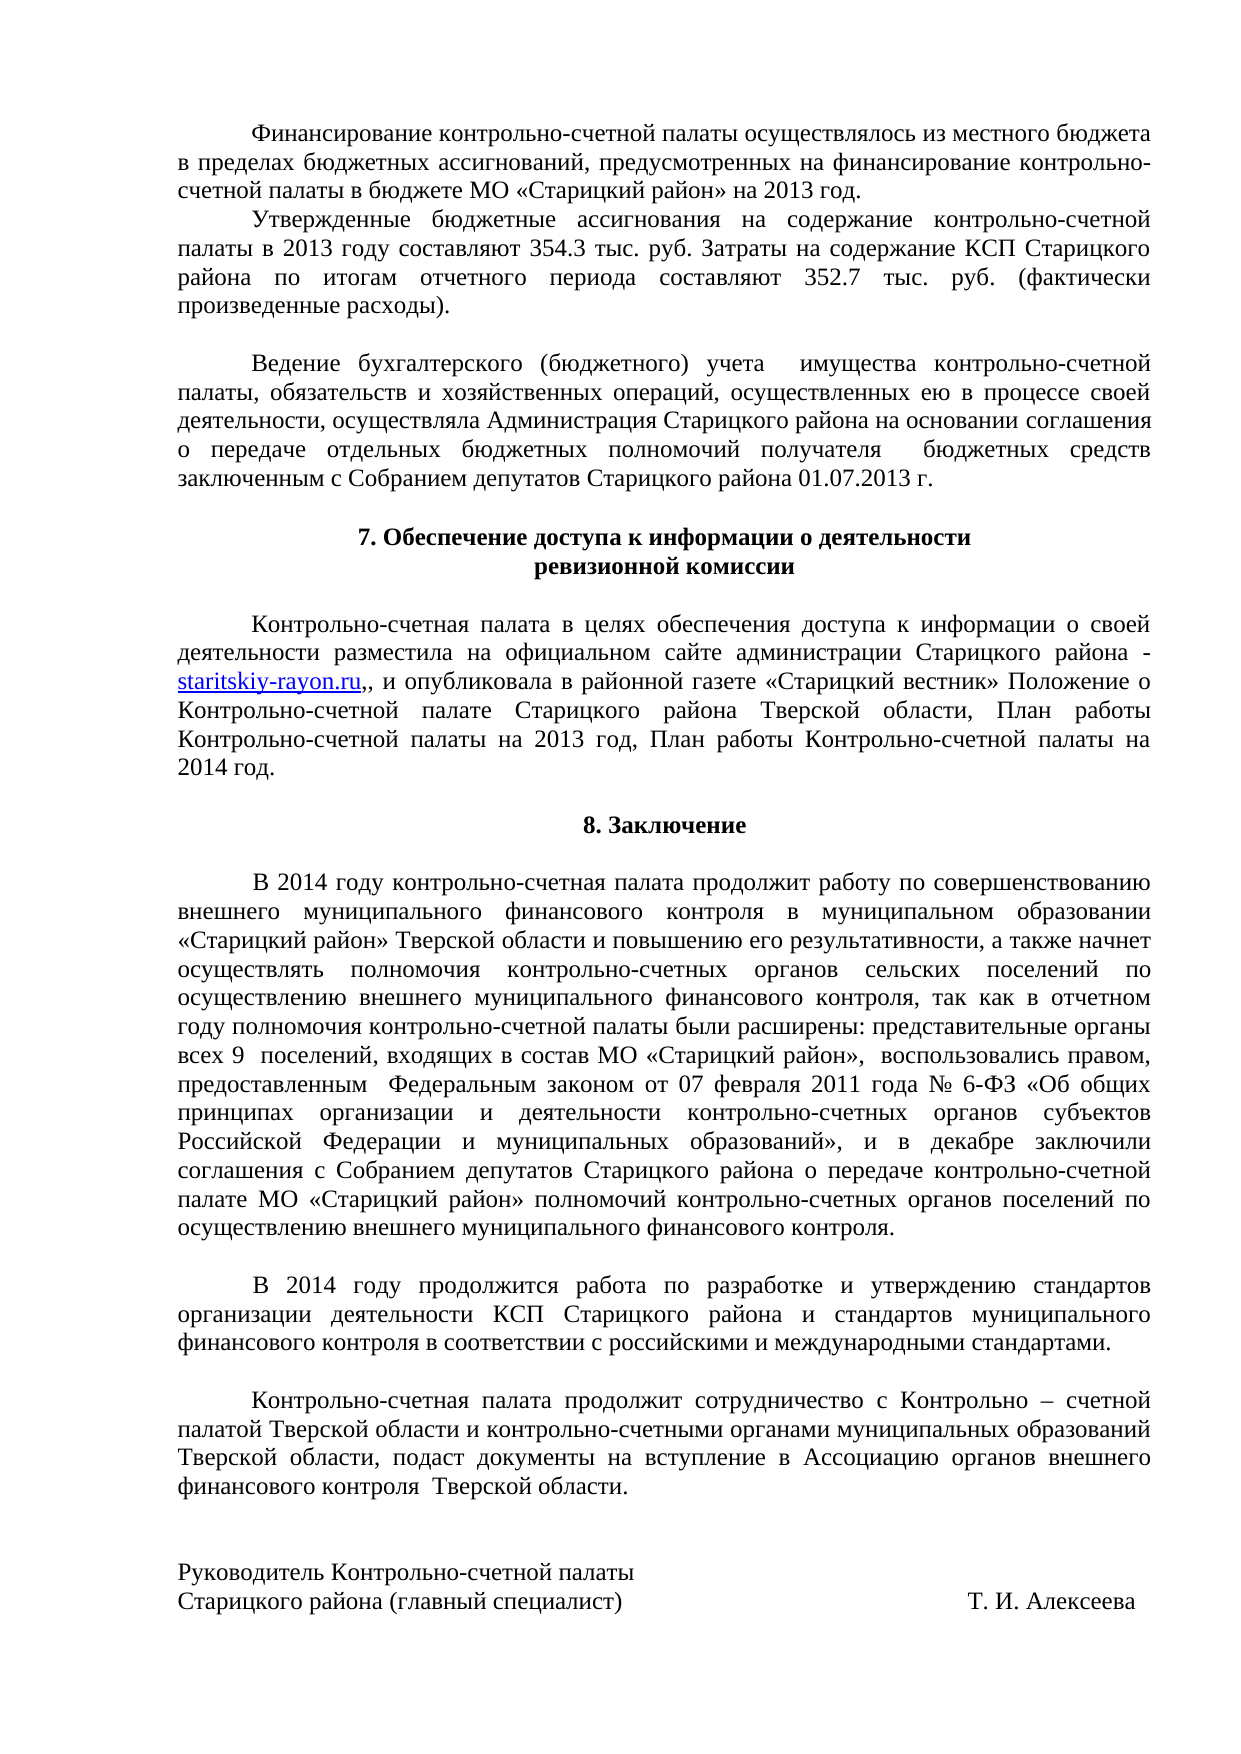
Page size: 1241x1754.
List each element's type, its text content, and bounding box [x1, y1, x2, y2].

text ревизионной комиссии [177, 551, 1152, 580]
text В 2014 году продолжится работа по разработке и утверждению стандартов организации деятельности КСП Старицкого района и стандартов муниципального финансового контроля в соответствии с российскими и международными стандартами. [177, 1270, 1152, 1356]
text Ведение бухгалтерского (бюджетного) учета имущества контрольно-счетной палаты, обязательств и хозяйственных операций, осуществленных ею в процессе своей деятельности, осуществляла Администрация Старицкого района на основании соглашения о передаче отдельных бюджетных полномочий получателя бюджетных средств заключенным с Собранием депутатов Старицкого района 01.07.2013 г. [177, 348, 1152, 492]
text 8. Заключение [177, 810, 1152, 839]
text Руководитель Контрольно-счетной палаты [177, 1557, 1152, 1586]
text Старицкого района (главный специалист) Т. И. Алексеева [177, 1586, 1152, 1615]
text Финансирование контрольно-счетной палаты осуществлялось из местного бюджета в пределах бюджетных ассигнований, предусмотренных на финансирование контрольно-счетной палаты в бюджете МО «Старицкий район» на 2013 год. [177, 118, 1152, 204]
text 7. Обеспечение доступа к информации о деятельности [177, 522, 1152, 551]
text Контрольно-счетная палата продолжит сотрудничество с Контрольно – счетной палатой Тверской области и контрольно-счетными органами муниципальных образований Тверской области, подаст документы на вступление в Ассоциацию органов внешнего финансового контроля Тверской области. [177, 1385, 1152, 1500]
text Контрольно-счетная палата в целях обеспечения доступа к информации о своей деятельности разместила на официальном сайте администрации Старицкого района - staritskiy-rayon.ru,, и опубликовала в районной газете «Старицкий вестник» Положение о Контрольно-счетной палате Старицкого района Тверской области, План работы Контрольно-счетной палаты на 2013 год, План работы Контрольно-счетной палаты на 2014 год. [177, 609, 1152, 781]
text В 2014 году контрольно-счетная палата продолжит работу по совершенствованию внешнего муниципального финансового контроля в муниципальном образовании «Старицкий район» Тверской области и повышению его результативности, а также начнет осуществлять полномочия контрольно-счетных органов сельских поселений по осуществлению внешнего муниципального финансового контроля, так как в отчетном году полномочия контрольно-счетной палаты были расширены: представительные органы всех 9 поселений, входящих в состав МО «Старицкий район», воспользовались правом, предоставленным Федеральным законом от 07 февраля 2011 года № 6-ФЗ «Об общих принципах организации и деятельности контрольно-счетных органов субъектов Российской Федерации и муниципальных образований», и в декабре заключили соглашения с Собранием депутатов Старицкого района о передаче контрольно-счетной палате МО «Старицкий район» полномочий контрольно-счетных органов поселений по осуществлению внешнего муниципального финансового контроля. [177, 867, 1152, 1241]
text Утвержденные бюджетные ассигнования на содержание контрольно-счетной палаты в 2013 году составляют 354.3 тыс. руб. Затраты на содержание КСП Старицкого района по итогам отчетного периода составляют 352.7 тыс. руб. (фактически произведенные расходы). [177, 204, 1152, 319]
